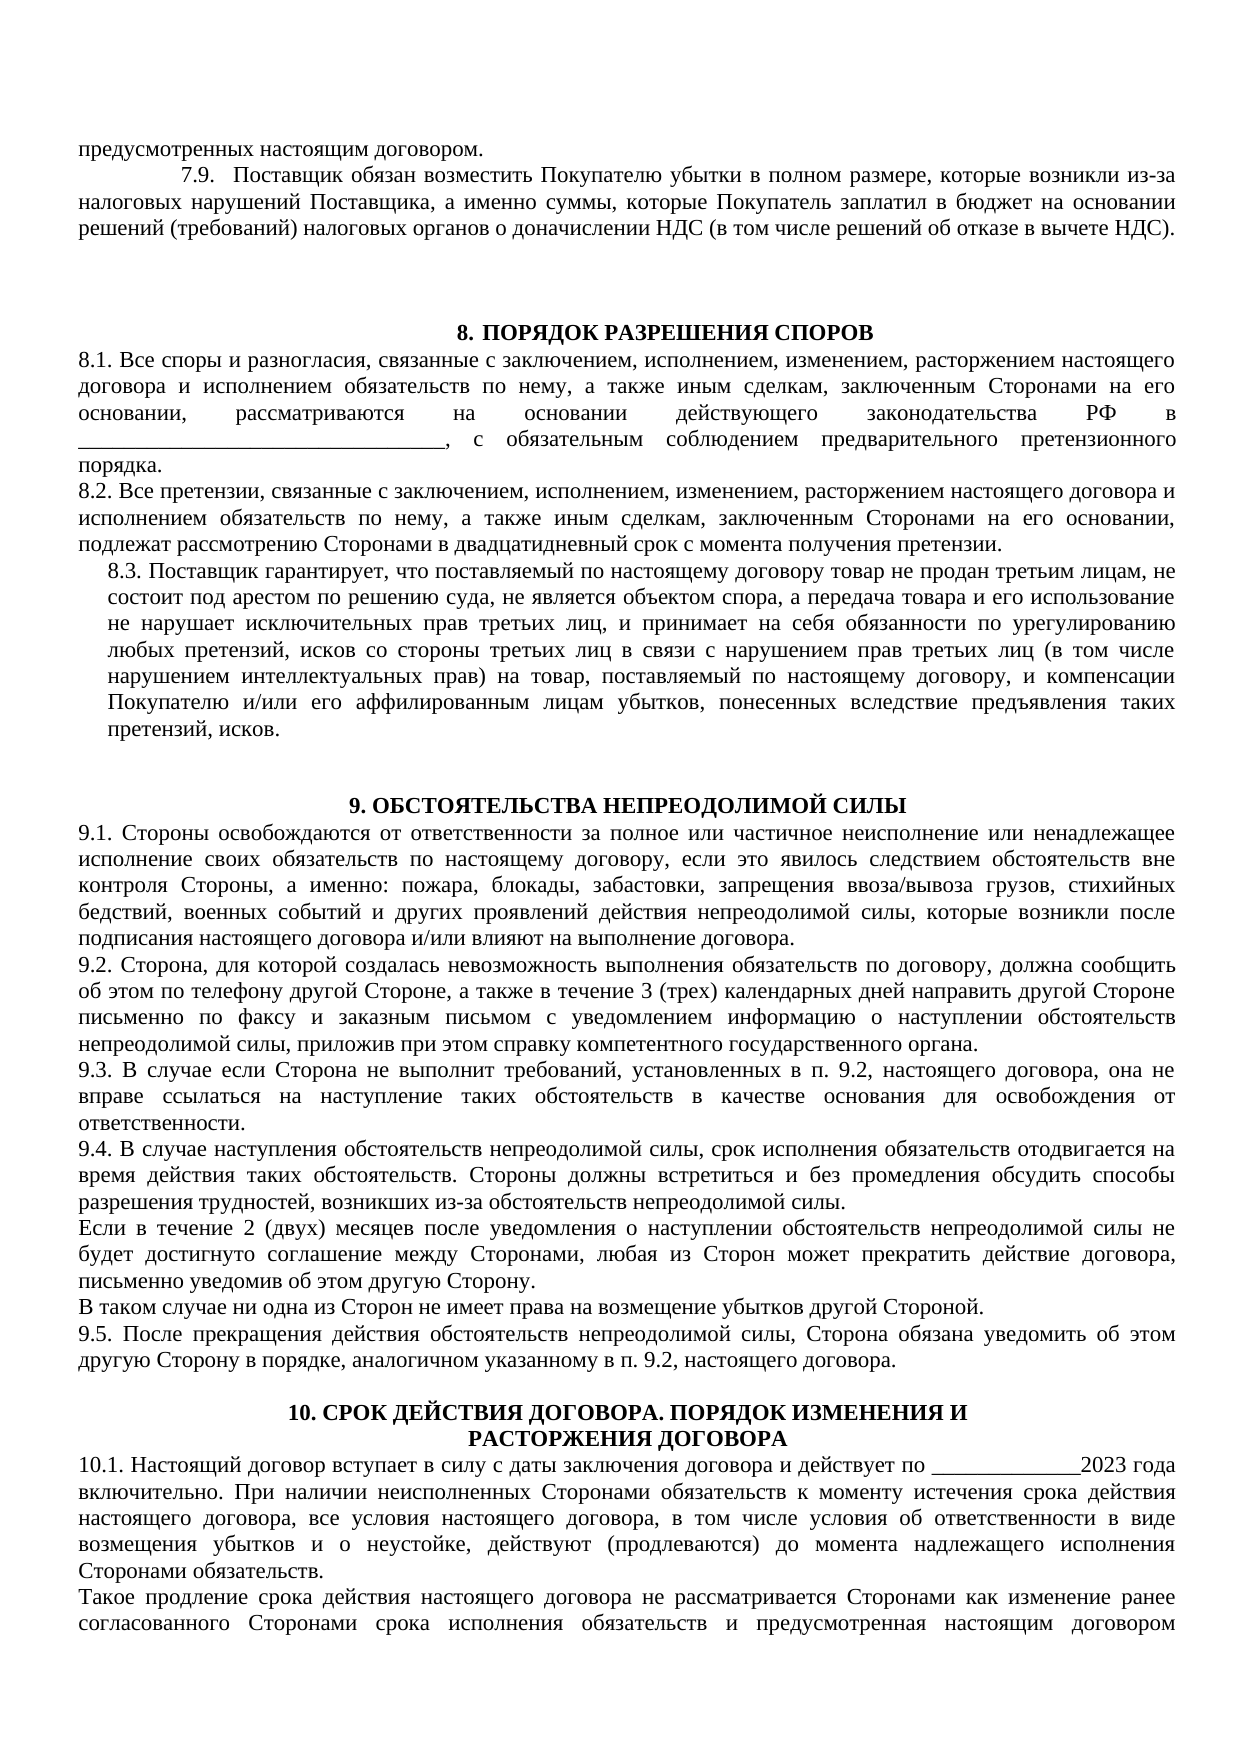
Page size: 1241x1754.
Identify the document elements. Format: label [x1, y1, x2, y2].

table_header [67, 118, 1189, 1636]
